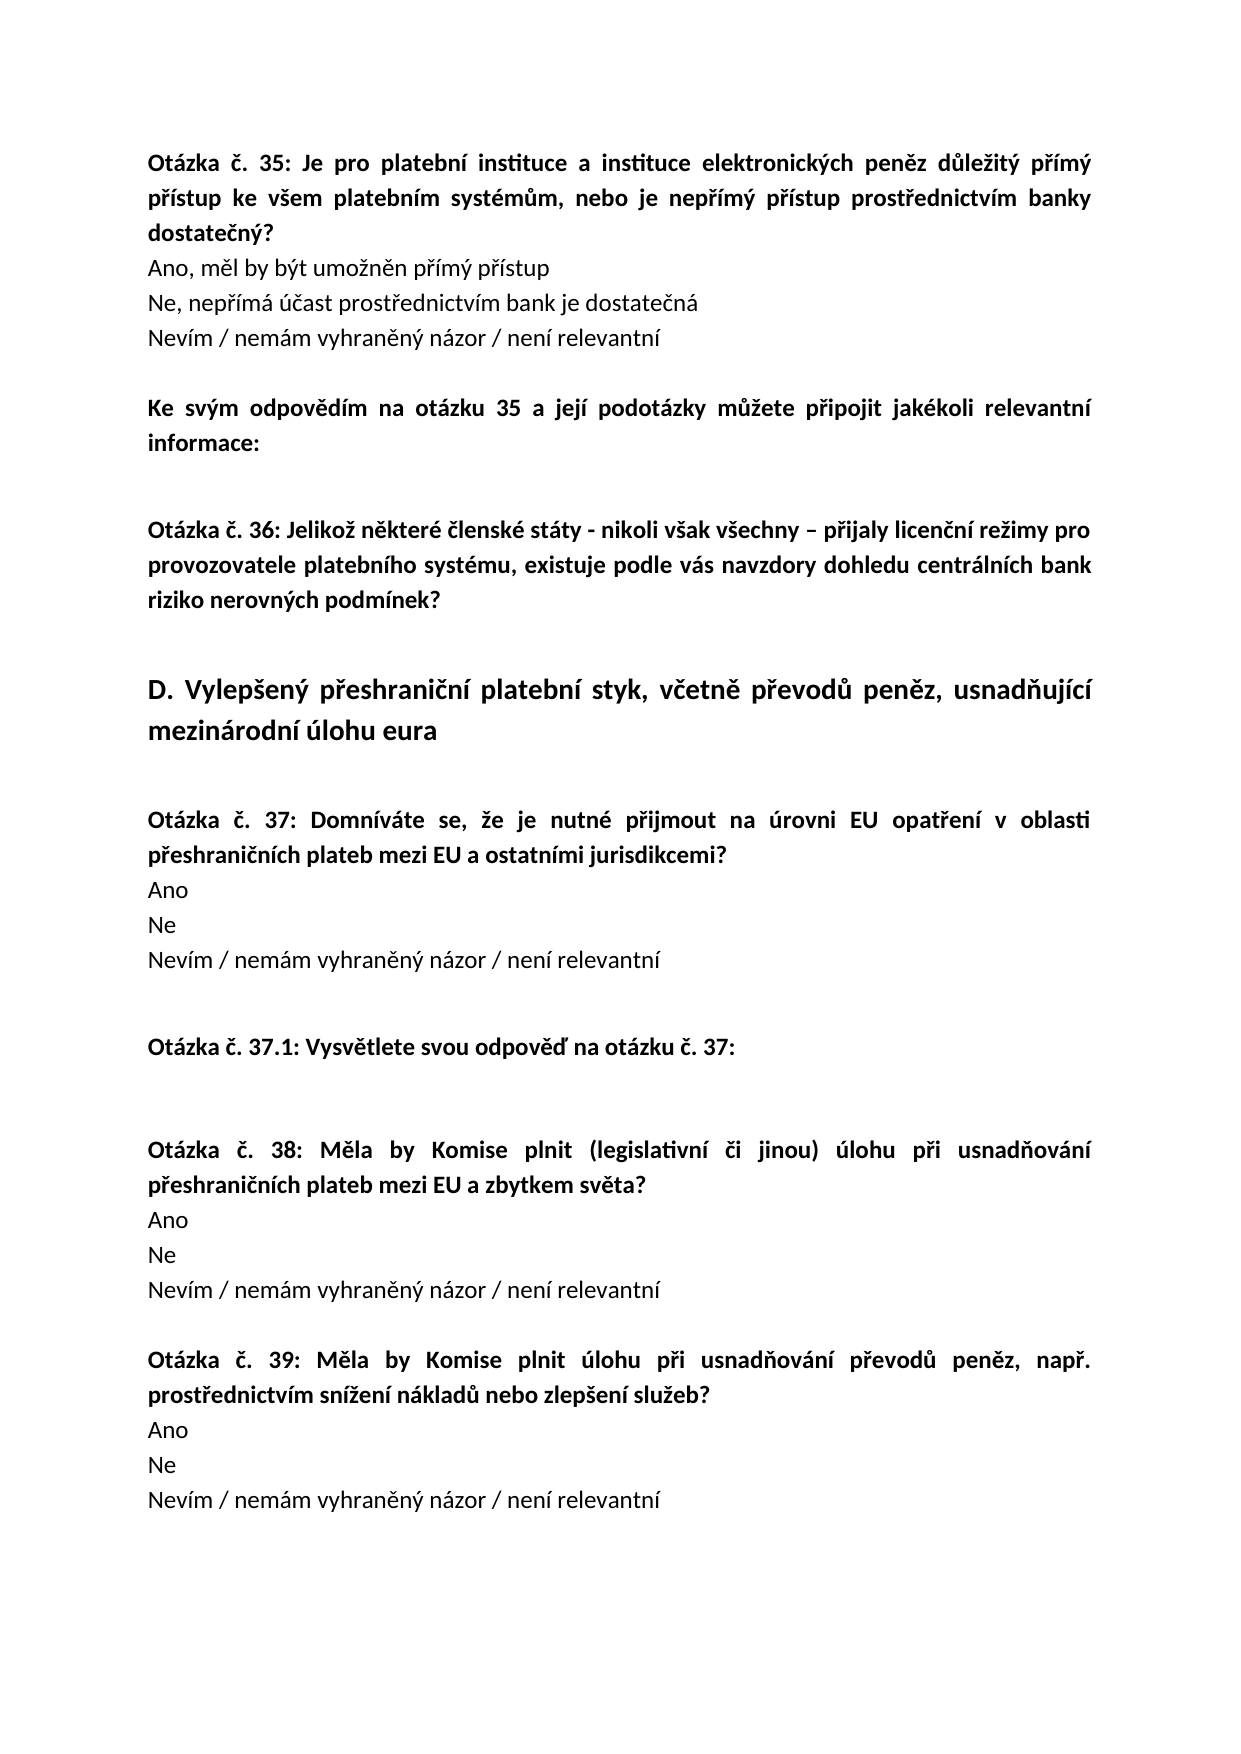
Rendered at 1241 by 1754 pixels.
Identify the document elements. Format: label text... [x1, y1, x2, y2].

text Otázka č. 37: Domníváte se, že je nutné přijmout na úrovni EU opatření v oblasti přeshraničních plateb mezi EU a ostatními jurisdikcemi? [148, 804, 1093, 870]
text Ano [148, 874, 1093, 905]
text Ano [148, 1414, 1093, 1445]
text Ne [148, 1449, 1093, 1480]
text Nevím / nemám vyhraněný názor / není relevantní [148, 1274, 1093, 1305]
text Otázka č. 39: Měla by Komise plnit úlohu při usnadňování převodů peněz, např. prostřednictvím snížení nákladů nebo zlepšení služeb? [148, 1344, 1093, 1410]
text Otázka č. 35: Je pro platební instituce a instituce elektronických peněz důležitý přímý přístup ke všem platebním systémům, nebo je nepřímý přístup prostřednictvím banky dostatečný? [148, 148, 1093, 248]
text Ne [148, 909, 1093, 940]
text D. Vylepšený přeshraniční platební styk, včetně převodů peněz, usnadňující mezinárodní úlohu eura [148, 671, 1093, 747]
text Ke svým odpovědím na otázku 35 a její podotázky můžete připojit jakékoli relevantní informace: [148, 393, 1093, 458]
text Nevím / nemám vyhraněný názor / není relevantní [148, 944, 1093, 975]
text Ne [148, 1239, 1093, 1270]
text Ano [148, 1204, 1093, 1235]
text Nevím / nemám vyhraněný názor / není relevantní [148, 1484, 1093, 1515]
text Ne, nepřímá účast prostřednictvím bank je dostatečná [148, 288, 1093, 318]
text Ano, měl by být umožněn přímý přístup [148, 253, 1093, 283]
text Otázka č. 37.1: Vysvětlete svou odpověď na otázku č. 37: [148, 1031, 1093, 1062]
text Otázka č. 36: Jelikož některé členské státy - nikoli však všechny – přijaly licenční režimy pro provozovatele platebního systému, existuje podle vás navzdory dohledu centrálních bank riziko nerovných podmínek? [148, 514, 1093, 615]
text Otázka č. 38: Měla by Komise plnit (legislativní či jinou) úlohu při usnadňování přeshraničních plateb mezi EU a zbytkem světa? [148, 1134, 1093, 1200]
text Nevím / nemám vyhraněný názor / není relevantní [148, 323, 1093, 353]
